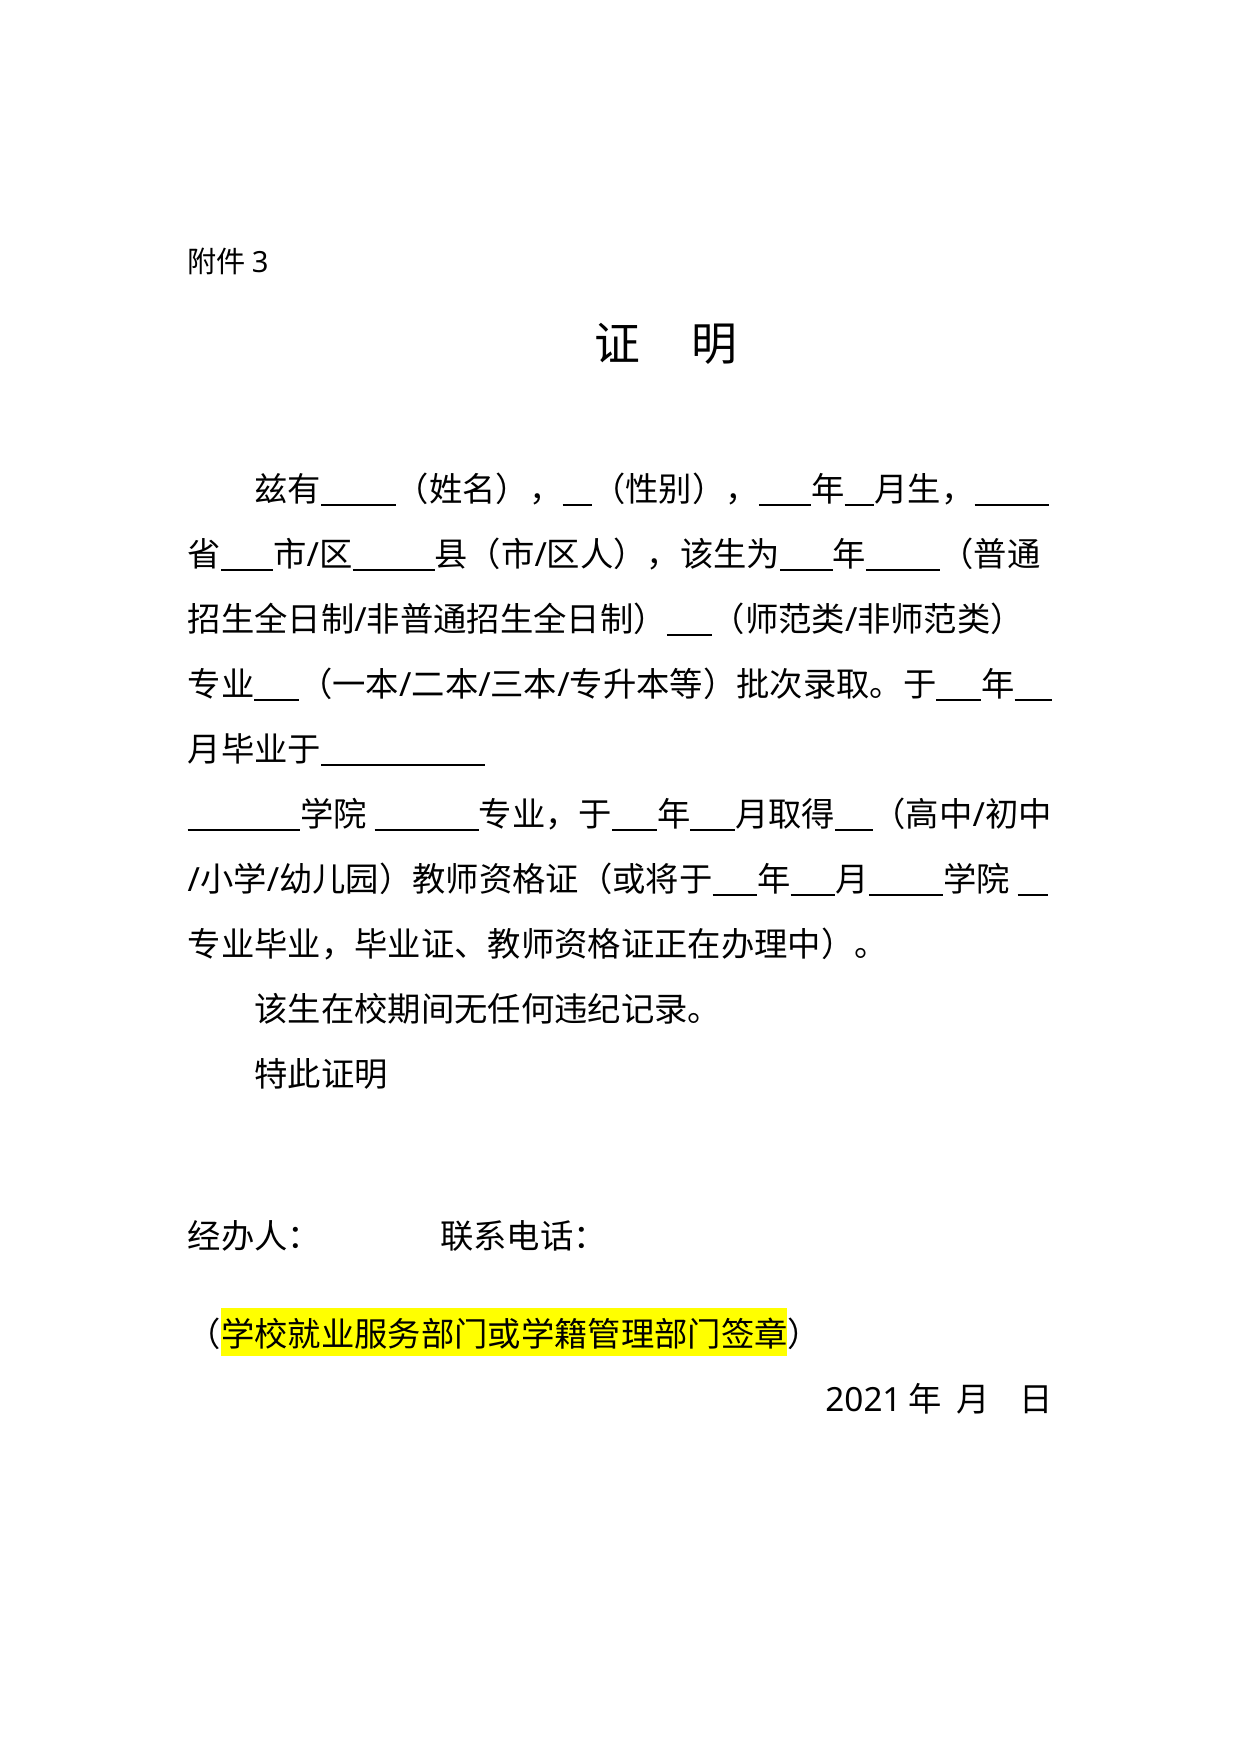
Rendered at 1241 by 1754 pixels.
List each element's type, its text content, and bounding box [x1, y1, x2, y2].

text 2021年 月 日 [187, 1364, 1053, 1429]
text 该生在校期间无任何违纪记录。 [187, 974, 1053, 1039]
text （学校就业服务部门或学籍管理部门签章） [187, 1299, 1053, 1364]
text 附件3 [187, 227, 1053, 292]
text 兹有 （姓名）， （性别）， 年 月生， 省 市/区 县（市/区人），该生为 年 （普通招生全日制/非普通招生全日制） （师范类/非师范类）专业 （一本/二本/三本/专升本等）批次录取。于 年 月毕业于 [187, 454, 1053, 779]
text 证 明 [187, 292, 1053, 389]
text 经办人： 联系电话： [187, 1202, 1053, 1267]
text 学院 专业，于 年 月取得 （高中/初中/小学/幼儿园）教师资格证（或将于 年 月 学院 专业毕业，毕业证、教师资格证正在办理中）。 [187, 779, 1053, 974]
text 特此证明 [187, 1039, 1053, 1104]
